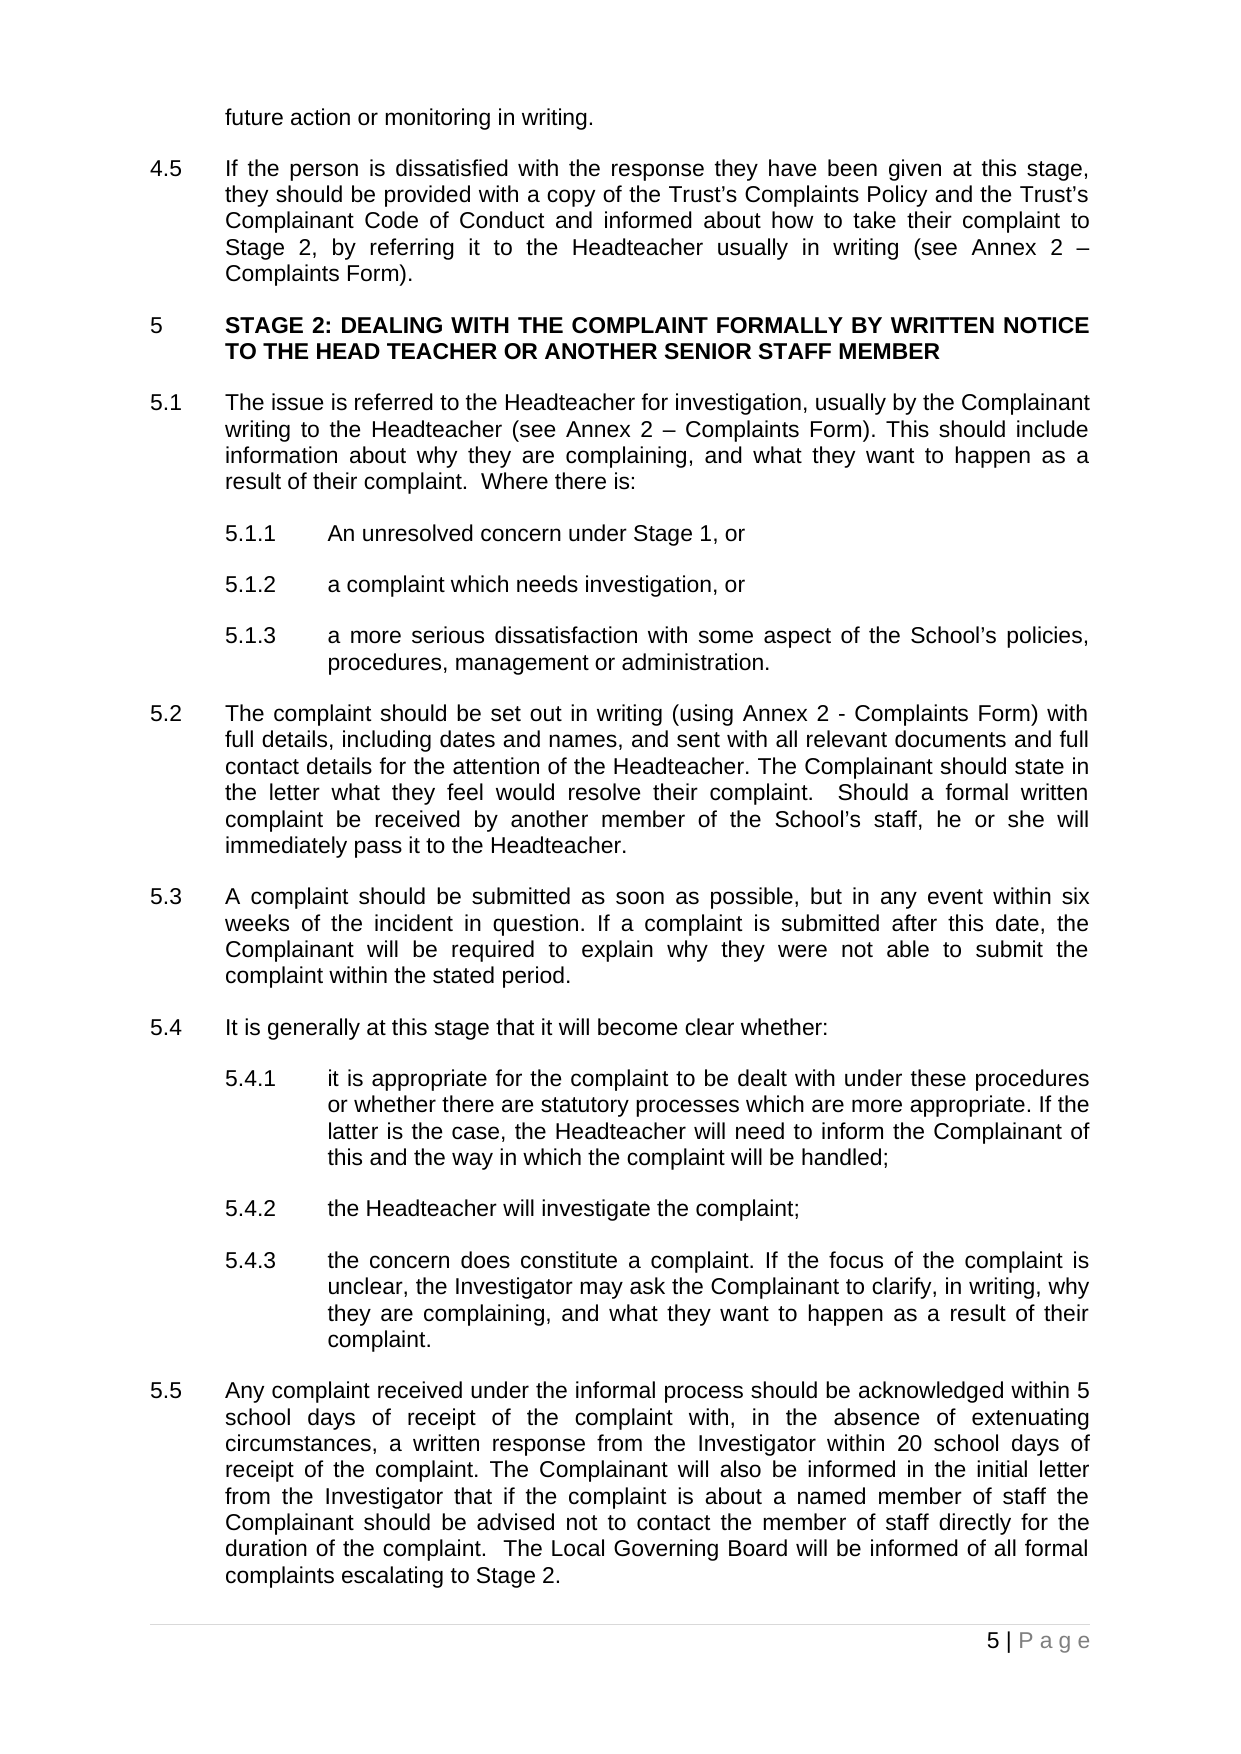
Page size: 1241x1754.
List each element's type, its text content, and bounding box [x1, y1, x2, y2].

subtitle The complaint should be set out in writing (using Annex 2 - Complaints Form) with full details, including dates and names, and sent with all relevant documents and full contact details for the attention of the Headteacher. The Complainant should state in the letter what they feel would resolve their complaint. Should a formal written complaint be received by another member of the School’s staff, he or she will immediately pass it to the Headteacher. [150, 700, 1090, 858]
subtitle It is generally at this stage that it will become clear whether: [150, 1014, 1090, 1040]
subtitle a complaint which needs investigation, or [225, 571, 1090, 597]
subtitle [150, 103, 1090, 130]
subtitle the concern does constitute a complaint. If the focus of the complaint is unclear, the Investigator may ask the Complainant to clarify, in writing, why they are complaining, and what they want to happen as a result of their complaint. [225, 1247, 1090, 1352]
subtitle Any complaint received under the informal process should be acknowledged within 5 school days of receipt of the complaint with, in the absence of extenuating circumstances, a written response from the Investigator within 20 school days of receipt of the complaint. The Complainant will also be informed in the initial letter from the Investigator that if the complaint is about a named member of staff the Complainant should be advised not to contact the member of staff directly for the duration of the complaint. The Local Governing Board will be informed of all formal complaints escalating to Stage 2. [150, 1377, 1090, 1588]
subtitle If the person is dissatisfied with the response they have been given at this stage, they should be provided with a copy of the Trust’s Complaints Policy and the Trust’s Complainant Code of Conduct and informed about how to take their complaint to Stage 2, by referring it to the Headteacher usually in writing (see Annex 2 – Complaints Form). [150, 155, 1090, 287]
subtitle Stage 2: Dealing with the complaint formally by written notice to the Head teacher or another senior staff member [150, 312, 1090, 364]
subtitle A complaint should be submitted as soon as possible, but in any event within six weeks of the incident in question. If a complaint is submitted after this date, the Complainant will be required to explain why they were not able to submit the complaint within the stated period. [150, 883, 1090, 989]
subtitle it is appropriate for the complaint to be dealt with under these procedures or whether there are statutory processes which are more appropriate. If the latter is the case, the Headteacher will need to inform the Complainant of this and the way in which the complaint will be handled; [225, 1065, 1090, 1170]
subtitle The issue is referred to the Headteacher for investigation, usually by the Complainant writing to the Headteacher (see Annex 2 – Complaints Form). This should include information about why they are complaining, and what they want to happen as a result of their complaint. Where there is: [150, 389, 1090, 495]
subtitle An unresolved concern under Stage 1, or [225, 520, 1090, 546]
subtitle a more serious dissatisfaction with some aspect of the School’s policies, procedures, management or administration. [225, 622, 1090, 675]
subtitle the Headteacher will investigate the complaint; [225, 1195, 1090, 1222]
